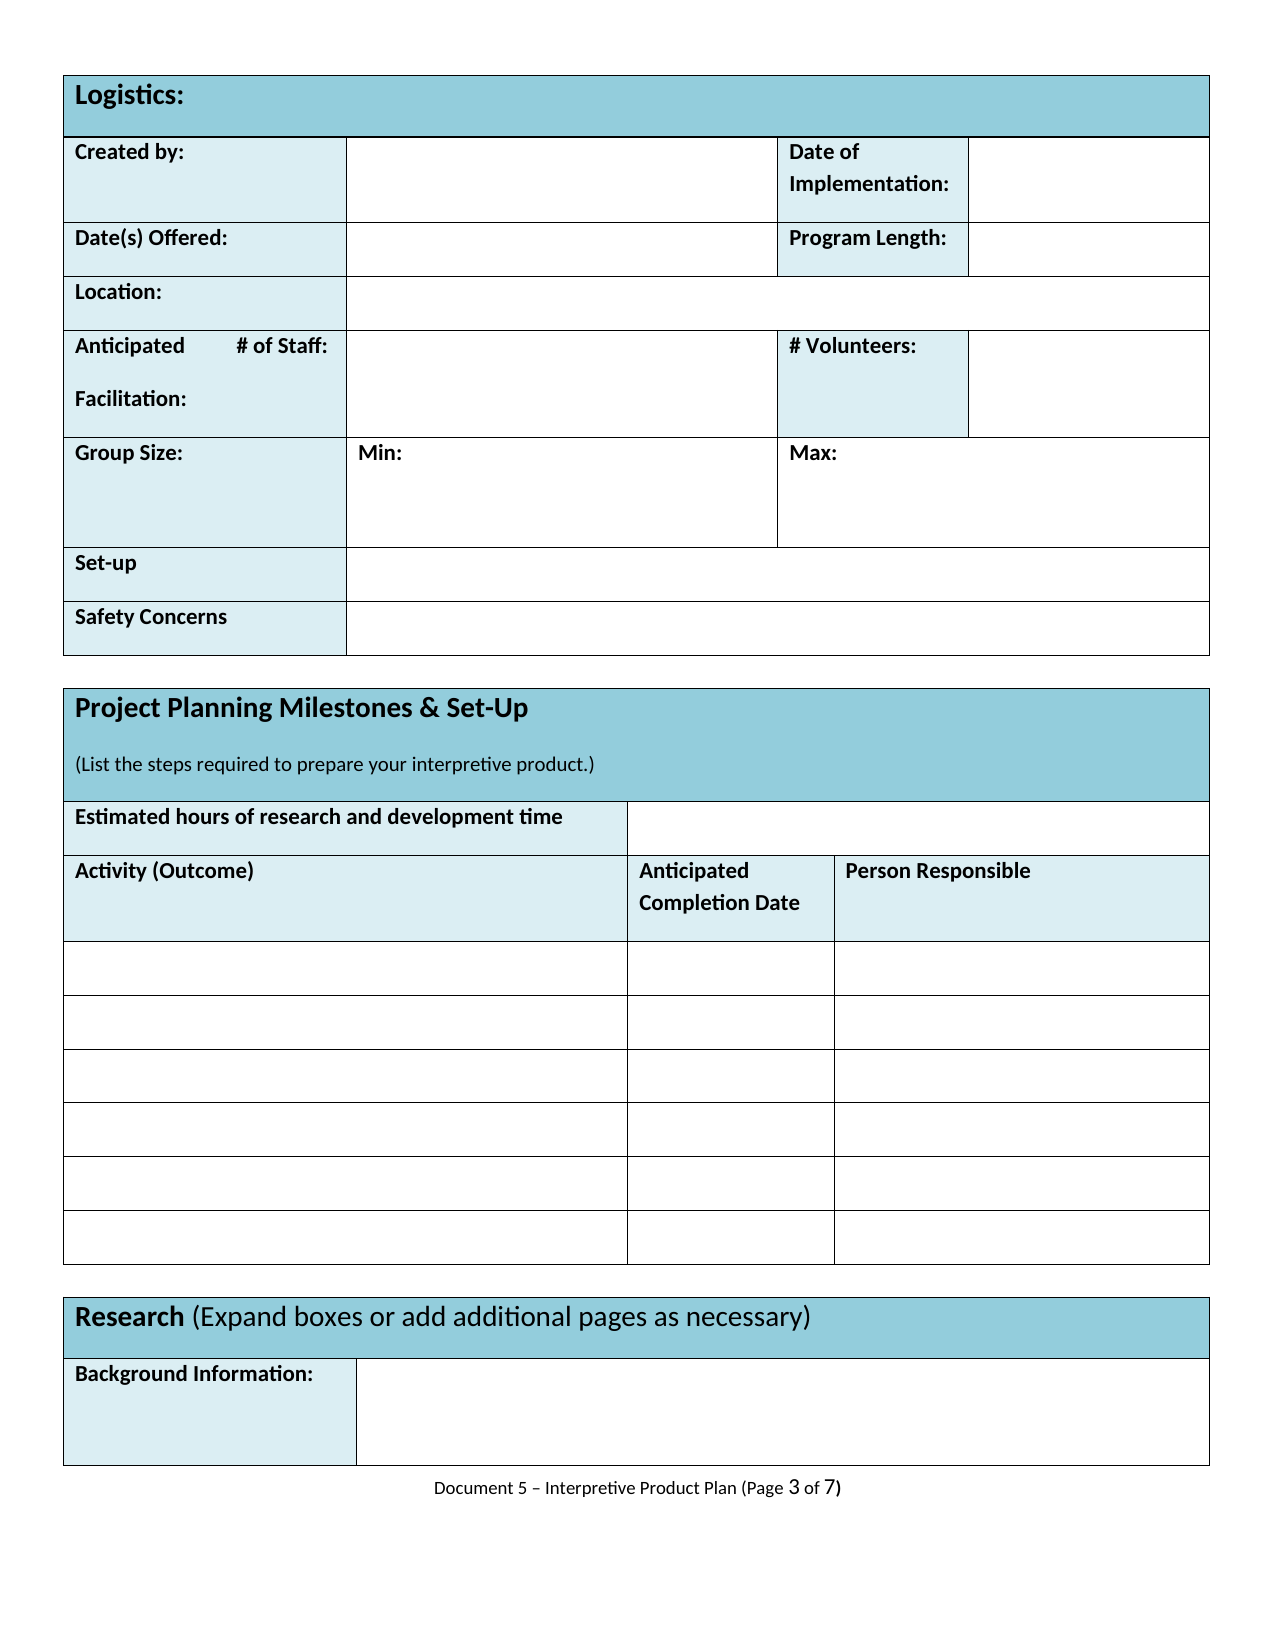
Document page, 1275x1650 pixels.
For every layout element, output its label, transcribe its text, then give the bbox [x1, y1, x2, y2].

table_cell [64, 1050, 627, 1102]
table_cell [64, 1211, 627, 1263]
table_cell [628, 1103, 834, 1156]
table_cell [628, 802, 1209, 855]
table_cell [628, 942, 834, 995]
table_cell [347, 138, 777, 222]
table_cell [64, 996, 627, 1048]
table_cell [347, 548, 1209, 601]
table_cell [835, 1157, 1209, 1210]
table_cell Date(s) Offered: [64, 223, 346, 276]
table_cell [628, 1211, 834, 1263]
table_cell [835, 1050, 1209, 1102]
table_cell Max: [778, 438, 1209, 547]
table_cell [628, 1050, 834, 1102]
table_cell [969, 331, 1209, 437]
table_cell Program Length: [778, 223, 968, 276]
table_cell [835, 1103, 1209, 1156]
table_cell Estimated hours of research and development time [64, 802, 627, 855]
table_header Research (Expand boxes or add additional pages as necessary) [64, 1298, 1209, 1358]
table_cell Set-up [64, 548, 346, 601]
table_header Project Planning Milestones & Set-Up (List the steps required to prepare your interpretive product.) [64, 689, 1209, 801]
table_cell Activity (Outcome) [64, 856, 627, 941]
table_cell # Volunteers: [778, 331, 968, 437]
table_cell [628, 996, 834, 1048]
table_cell [64, 942, 627, 995]
table_cell [628, 1157, 834, 1210]
table_cell Date of Implementation: [778, 138, 968, 222]
table_cell Person Responsible [835, 856, 1209, 941]
table_cell [835, 942, 1209, 995]
table_cell Anticipated # of Staff: Facilitation: [64, 331, 346, 437]
table_cell Anticipated Completion Date [628, 856, 834, 941]
table_cell [64, 1157, 627, 1210]
table_cell [969, 138, 1209, 222]
table_cell [347, 277, 1209, 330]
table_cell [969, 223, 1209, 276]
table_cell [347, 602, 1209, 655]
table_cell [357, 1359, 1209, 1465]
table_cell Location: [64, 277, 346, 330]
table_cell Safety Concerns [64, 602, 346, 655]
table_cell [835, 1211, 1209, 1263]
table_cell Min: [347, 438, 777, 547]
table_cell [64, 1103, 627, 1156]
table_cell [347, 223, 777, 276]
table_cell Background Information: [64, 1359, 356, 1465]
table_cell Created by: [64, 138, 346, 222]
table_cell [347, 331, 777, 437]
table_header Logistics: [64, 76, 1209, 136]
table_cell Group Size: [64, 438, 346, 547]
table_cell [835, 996, 1209, 1048]
